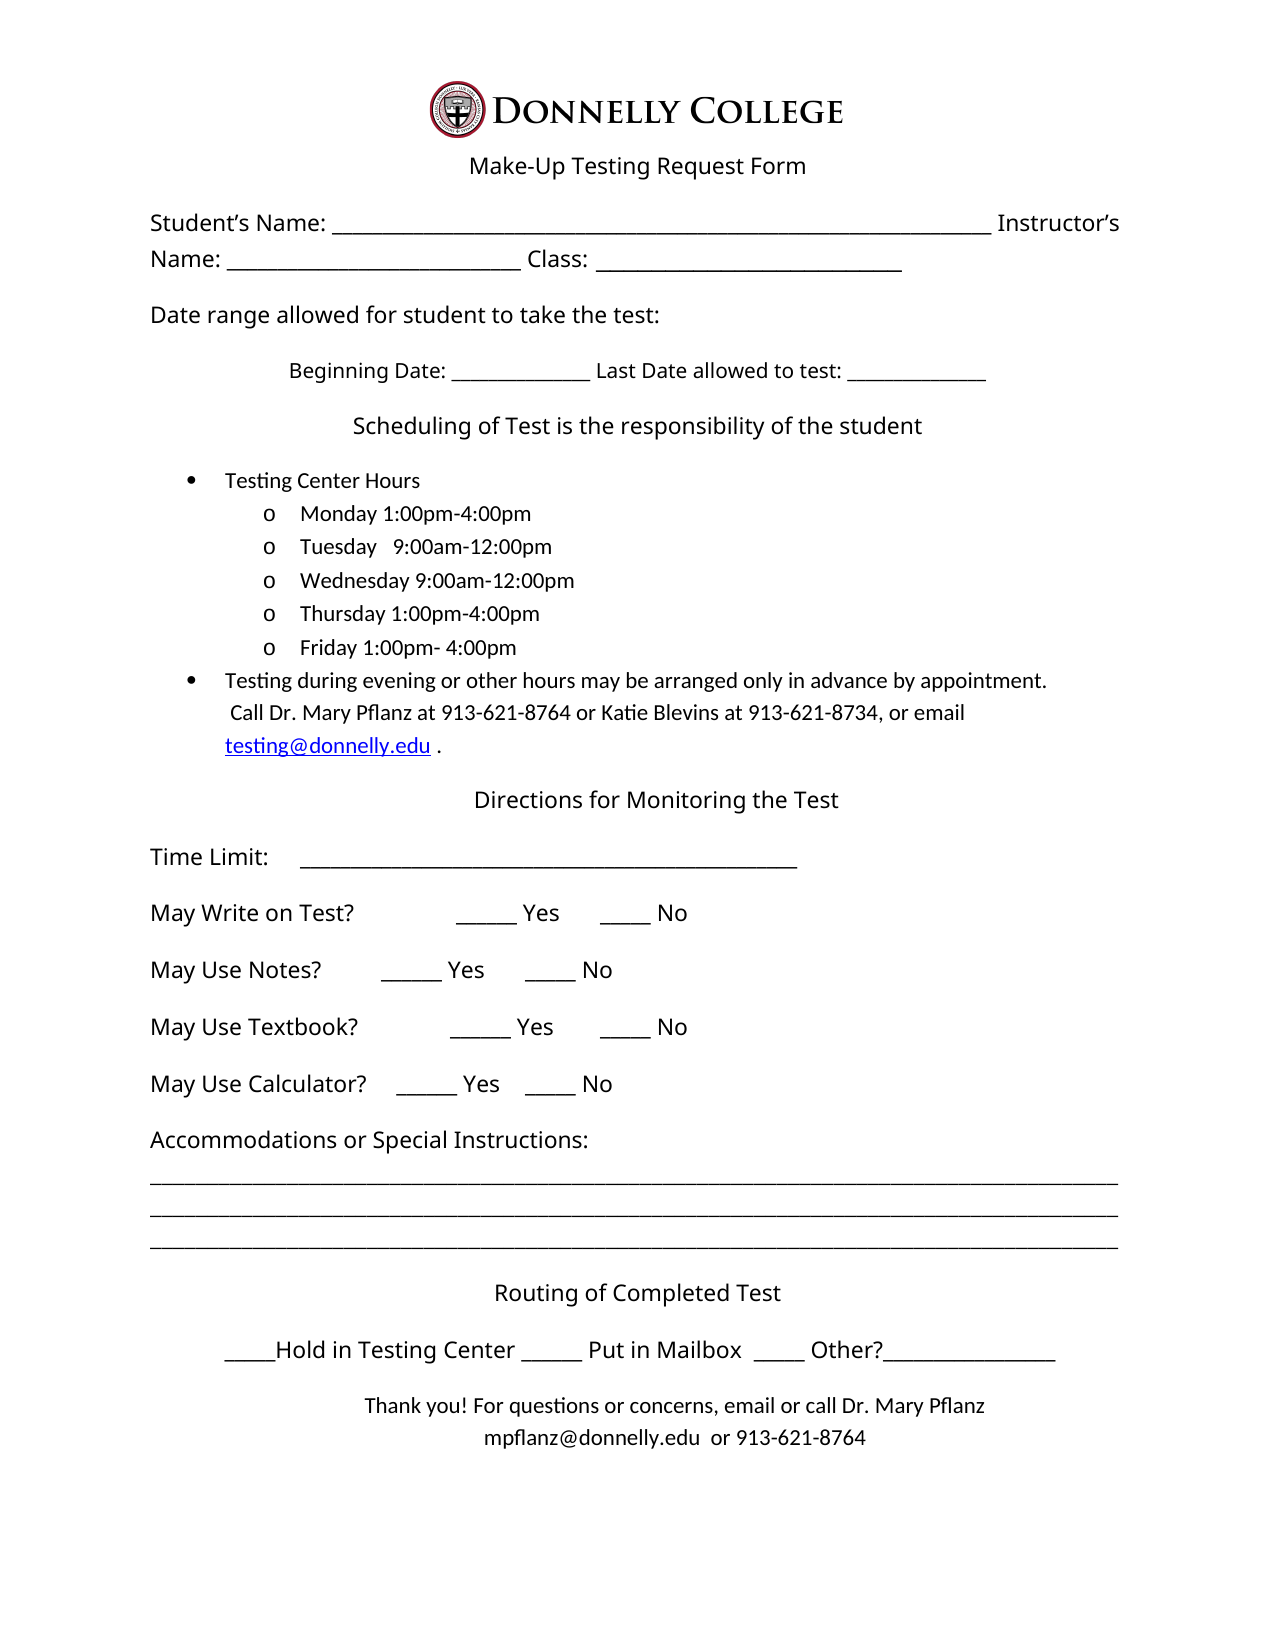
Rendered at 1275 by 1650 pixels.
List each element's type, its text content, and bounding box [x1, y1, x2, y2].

list Tuesday 9:00am-12:00pm [262, 532, 1125, 561]
text Beginning Date: _______________ Last Date allowed to test: _______________ [150, 356, 1125, 385]
text Routing of Completed Test [150, 1277, 1125, 1308]
list Wednesday 9:00am-12:00pm [262, 566, 1125, 595]
picture [423, 75, 852, 150]
text Directions for Monitoring the Test [187, 784, 1125, 815]
text Student’s Name: _________________________________________________________________ Instructor’s Name: _____________________________ Class: ______________________ [150, 207, 1125, 274]
list Testing Center Hours [187, 466, 1125, 494]
text Time Limit: _________________________________________________ [150, 841, 1125, 872]
text Accommodations or Special Instructions: _______________________________________________________________________________________________________________________________________________________________________________________________________________________________________________________________ [150, 1124, 1125, 1252]
list Thursday 1:00pm-4:00pm [262, 599, 1125, 628]
text May Write on Test? ______ Yes _____ No [150, 897, 1125, 928]
text Scheduling of Test is the responsibility of the student [150, 410, 1125, 441]
text _____Hold in Testing Center ______ Put in Mailbox _____ Other?_________________ [150, 1334, 1125, 1365]
list mpflanz@donnelly.edu or 913-621-8764 [225, 1423, 1125, 1451]
text May Use Calculator? ______ Yes _____ No [150, 1068, 1125, 1099]
list Friday 1:00pm- 4:00pm [262, 633, 1125, 662]
list Call Dr. Mary Pflanz at 913-621-8764 or Katie Blevins at 913-621-8734, or email testing@donnelly.edu . [225, 698, 1125, 759]
text Make-Up Testing Request Form [150, 150, 1125, 181]
list Testing during evening or other hours may be arranged only in advance by appointment. [187, 666, 1125, 694]
text May Use Textbook? ______ Yes _____ No [150, 1011, 1125, 1042]
text Date range allowed for student to take the test: [150, 299, 1125, 331]
list Thank you! For questions or concerns, email or call Dr. Mary Pflanz [225, 1391, 1125, 1419]
text May Use Notes? ______ Yes _____ No [150, 954, 1125, 985]
list Monday 1:00pm-4:00pm [262, 499, 1125, 528]
